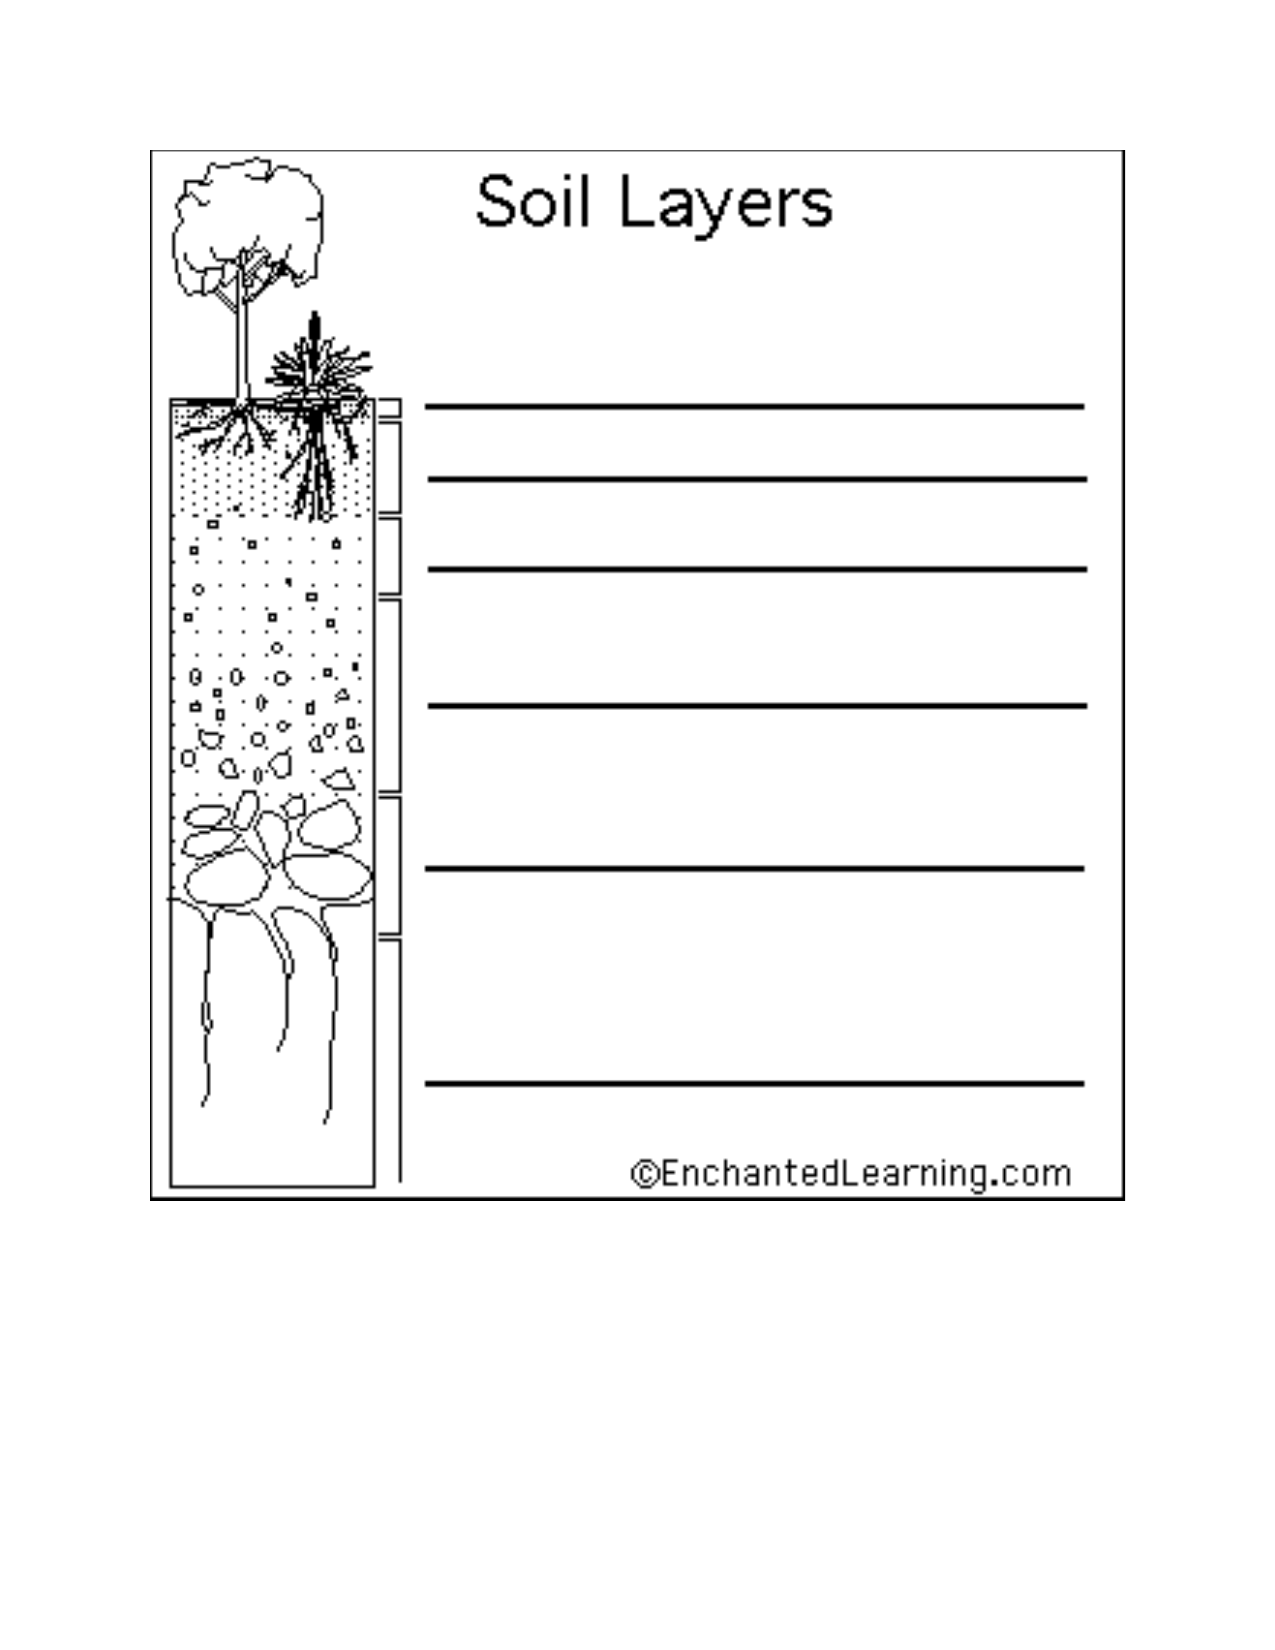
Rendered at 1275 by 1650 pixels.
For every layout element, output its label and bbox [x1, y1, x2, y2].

picture [150, 150, 1125, 1201]
